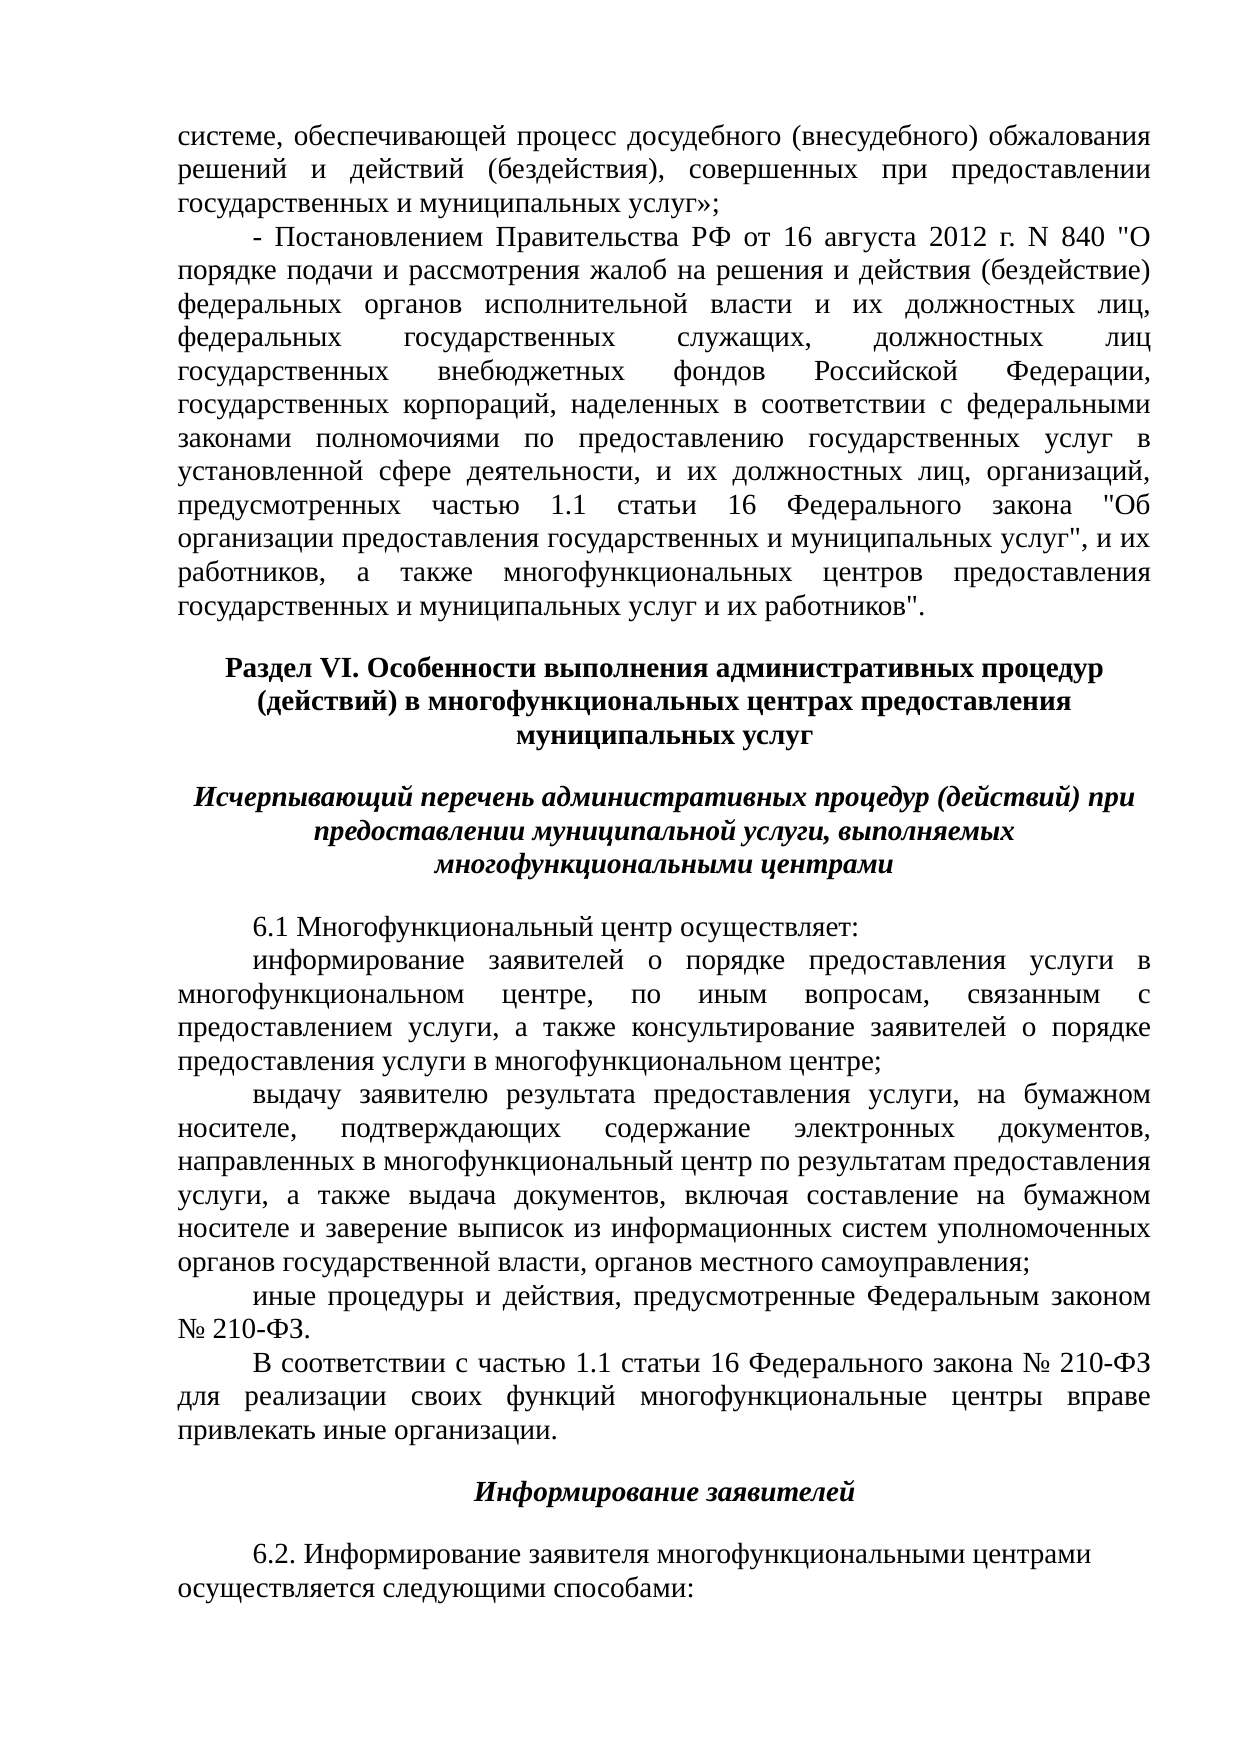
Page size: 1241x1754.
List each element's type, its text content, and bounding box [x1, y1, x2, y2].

text 6.2. Информирование заявителя многофункциональными центрами [177, 1536, 1152, 1570]
text - Постановлением Правительства РФ от 16 августа 2012 г. N 840 "О порядке подачи и рассмотрения жалоб на решения и действия (бездействие) федеральных органов исполнительной власти и их должностных лиц, федеральных государственных служащих, должностных лиц государственных внебюджетных фондов Российской Федерации, государственных корпораций, наделенных в соответствии с федеральными законами полномочиями по предоставлению государственных услуг в установленной сфере деятельности, и их должностных лиц, организаций, предусмотренных частью 1.1 статьи 16 Федерального закона "Об организации предоставления государственных и муниципальных услуг", и их работников, а также многофункциональных центров предоставления государственных и муниципальных услуг и их работников". [177, 219, 1152, 621]
text многофункциональными центрами [177, 846, 1152, 880]
text осуществляется следующими способами: [177, 1570, 1152, 1603]
text иные процедуры и действия, предусмотренные Федеральным законом № 210-ФЗ. [177, 1278, 1152, 1345]
text Информирование заявителей [177, 1474, 1152, 1508]
text Исчерпывающий перечень административных процедур (действий) при [177, 779, 1152, 813]
text В соответствии с частью 1.1 статьи 16 Федерального закона № 210-ФЗ для реализации своих функций многофункциональные центры вправе привлекать иные организации. [177, 1345, 1152, 1445]
text информирование заявителей о порядке предоставления услуги в многофункциональном центре, по иным вопросам, связанным с предоставлением услуги, а также консультирование заявителей о порядке предоставления услуги в многофункциональном центре; [177, 942, 1152, 1076]
text Раздел VI. Особенности выполнения административных процедур (действий) в многофункциональных центрах предоставления муниципальных услуг [177, 650, 1152, 751]
text 6.1 Многофункциональный центр осуществляет: [177, 909, 1152, 942]
text предоставлении муниципальной услуги, выполняемых [177, 813, 1152, 846]
text выдачу заявителю результата предоставления услуги, на бумажном носителе, подтверждающих содержание электронных документов, направленных в многофункциональный центр по результатам предоставления услуги, а также выдача документов, включая составление на бумажном носителе и заверение выписок из информационных систем уполномоченных органов государственной власти, органов местного самоуправления; [177, 1076, 1152, 1278]
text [177, 118, 1152, 219]
